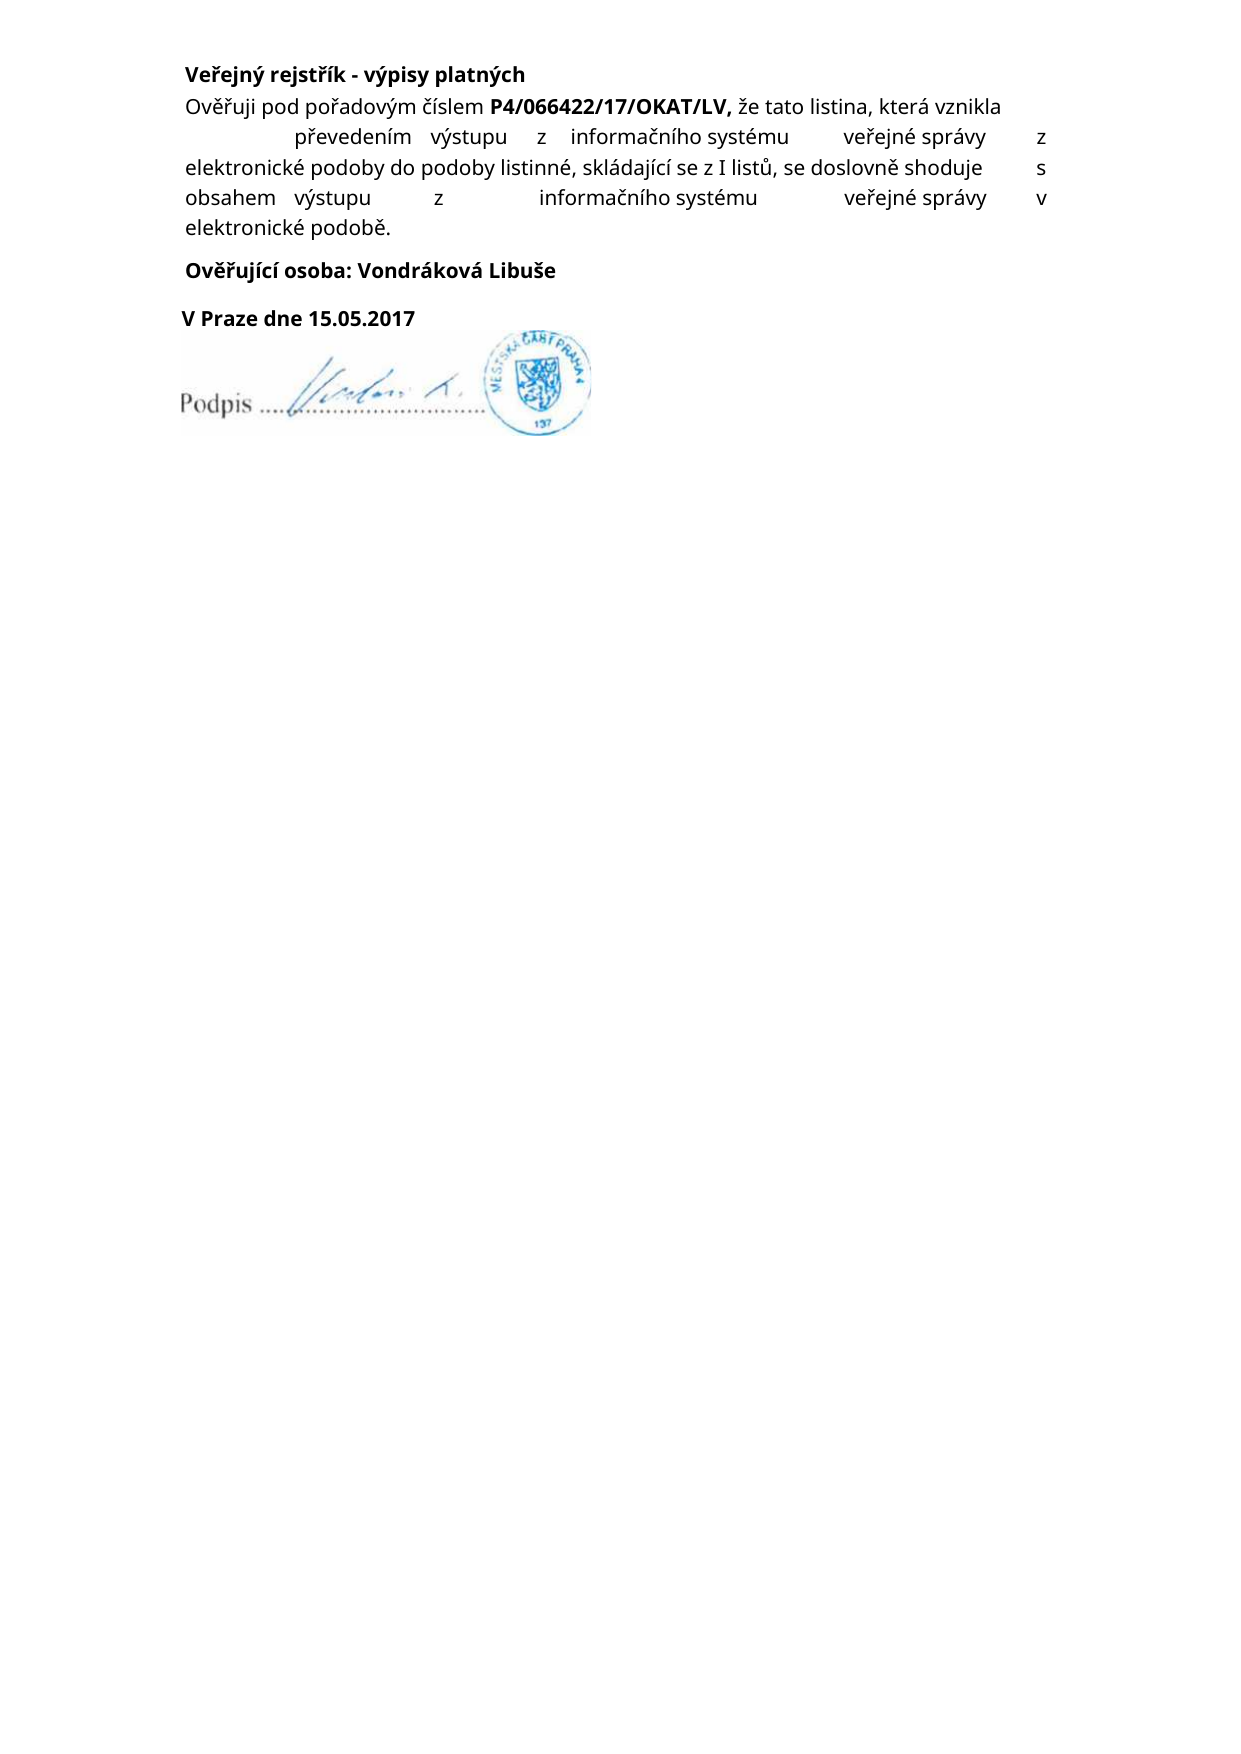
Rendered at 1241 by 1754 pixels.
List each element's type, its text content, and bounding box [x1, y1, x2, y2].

text elektronické podoby do podoby listinné, skládající se z I listů, se doslovně shoduje s obsahem výstupu z informačního systému veřejné správy v [185, 151, 1112, 211]
text elektronické podobě. [185, 211, 1112, 242]
text Ověřuji pod pořadovým číslem P4/066422/17/OKAT/LV, že tato listina, která vznikla převedením výstupu z informačního systému veřejné správy z [185, 90, 1112, 151]
picture [181, 330, 592, 436]
text Veřejný rejstřík - výpisy platných [185, 65, 1112, 86]
text Ověřující osoba: Vondráková Libuše [185, 262, 1112, 283]
